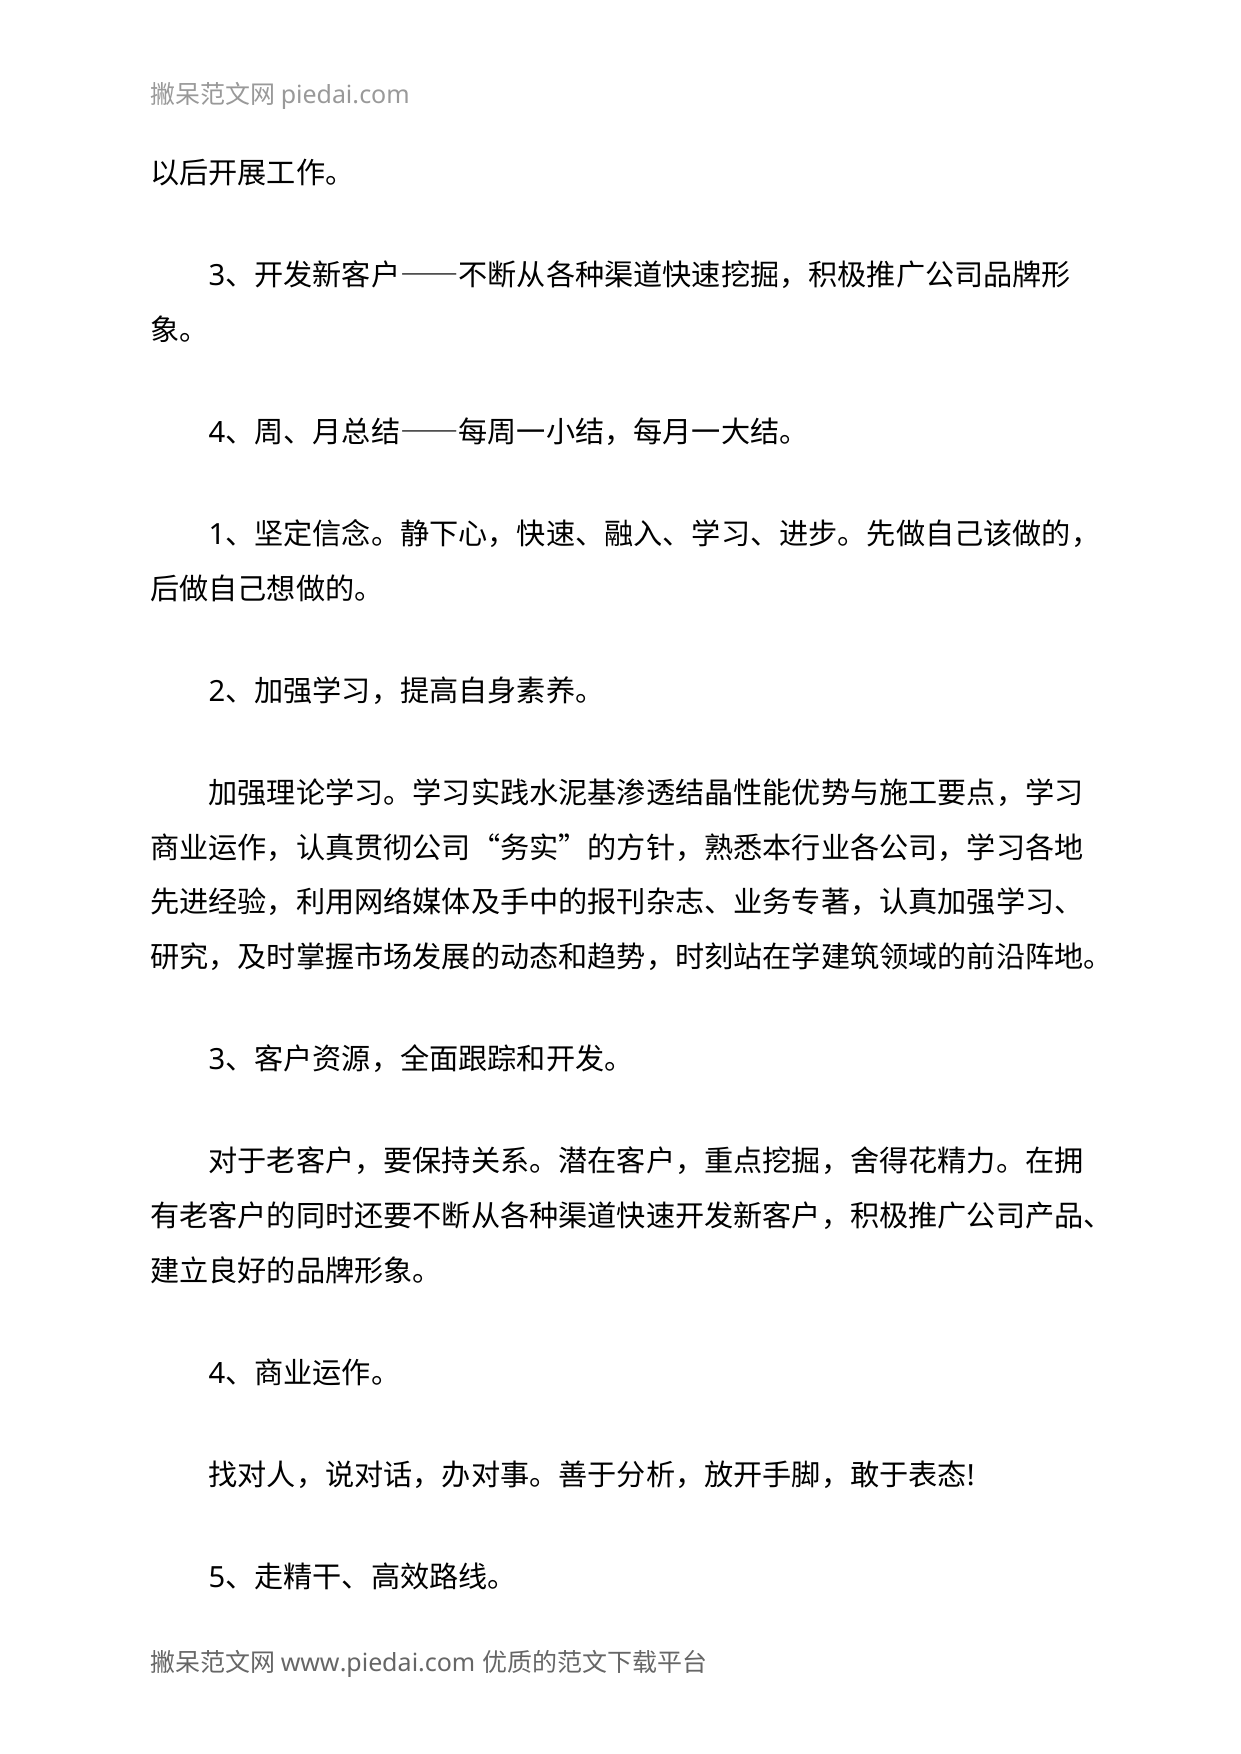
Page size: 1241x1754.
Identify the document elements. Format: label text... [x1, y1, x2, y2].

text 1、坚定信念。静下心，快速、融入、学习、进步。先做自己该做的，后做自己想做的。 [150, 511, 1090, 608]
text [150, 150, 1090, 192]
text 4、周、月总结——每周一小结，每月一大结。 [150, 408, 1090, 451]
text 3、客户资源，全面跟踪和开发。 [150, 1036, 1090, 1078]
text 对于老客户，要保持关系。潜在客户，重点挖掘，舍得花精力。在拥有老客户的同时还要不断从各种渠道快速开发新客户，积极推广公司产品、建立良好的品牌形象。 [150, 1138, 1090, 1290]
text 3、开发新客户——不断从各种渠道快速挖掘，积极推广公司品牌形象。 [150, 252, 1090, 349]
text 5、走精干、高效路线。 [150, 1553, 1090, 1596]
text 加强理论学习。学习实践水泥基渗透结晶性能优势与施工要点，学习商业运作，认真贯彻公司“务实”的方针，熟悉本行业各公司，学习各地先进经验，利用网络媒体及手中的报刊杂志、业务专著，认真加强学习、研究，及时掌握市场发展的动态和趋势，时刻站在学建筑领域的前沿阵地。 [150, 769, 1090, 976]
text 4、商业运作。 [150, 1349, 1090, 1392]
text 找对人，说对话，办对事。善于分析，放开手脚，敢于表态! [150, 1451, 1090, 1494]
text 2、加强学习，提高自身素养。 [150, 667, 1090, 710]
